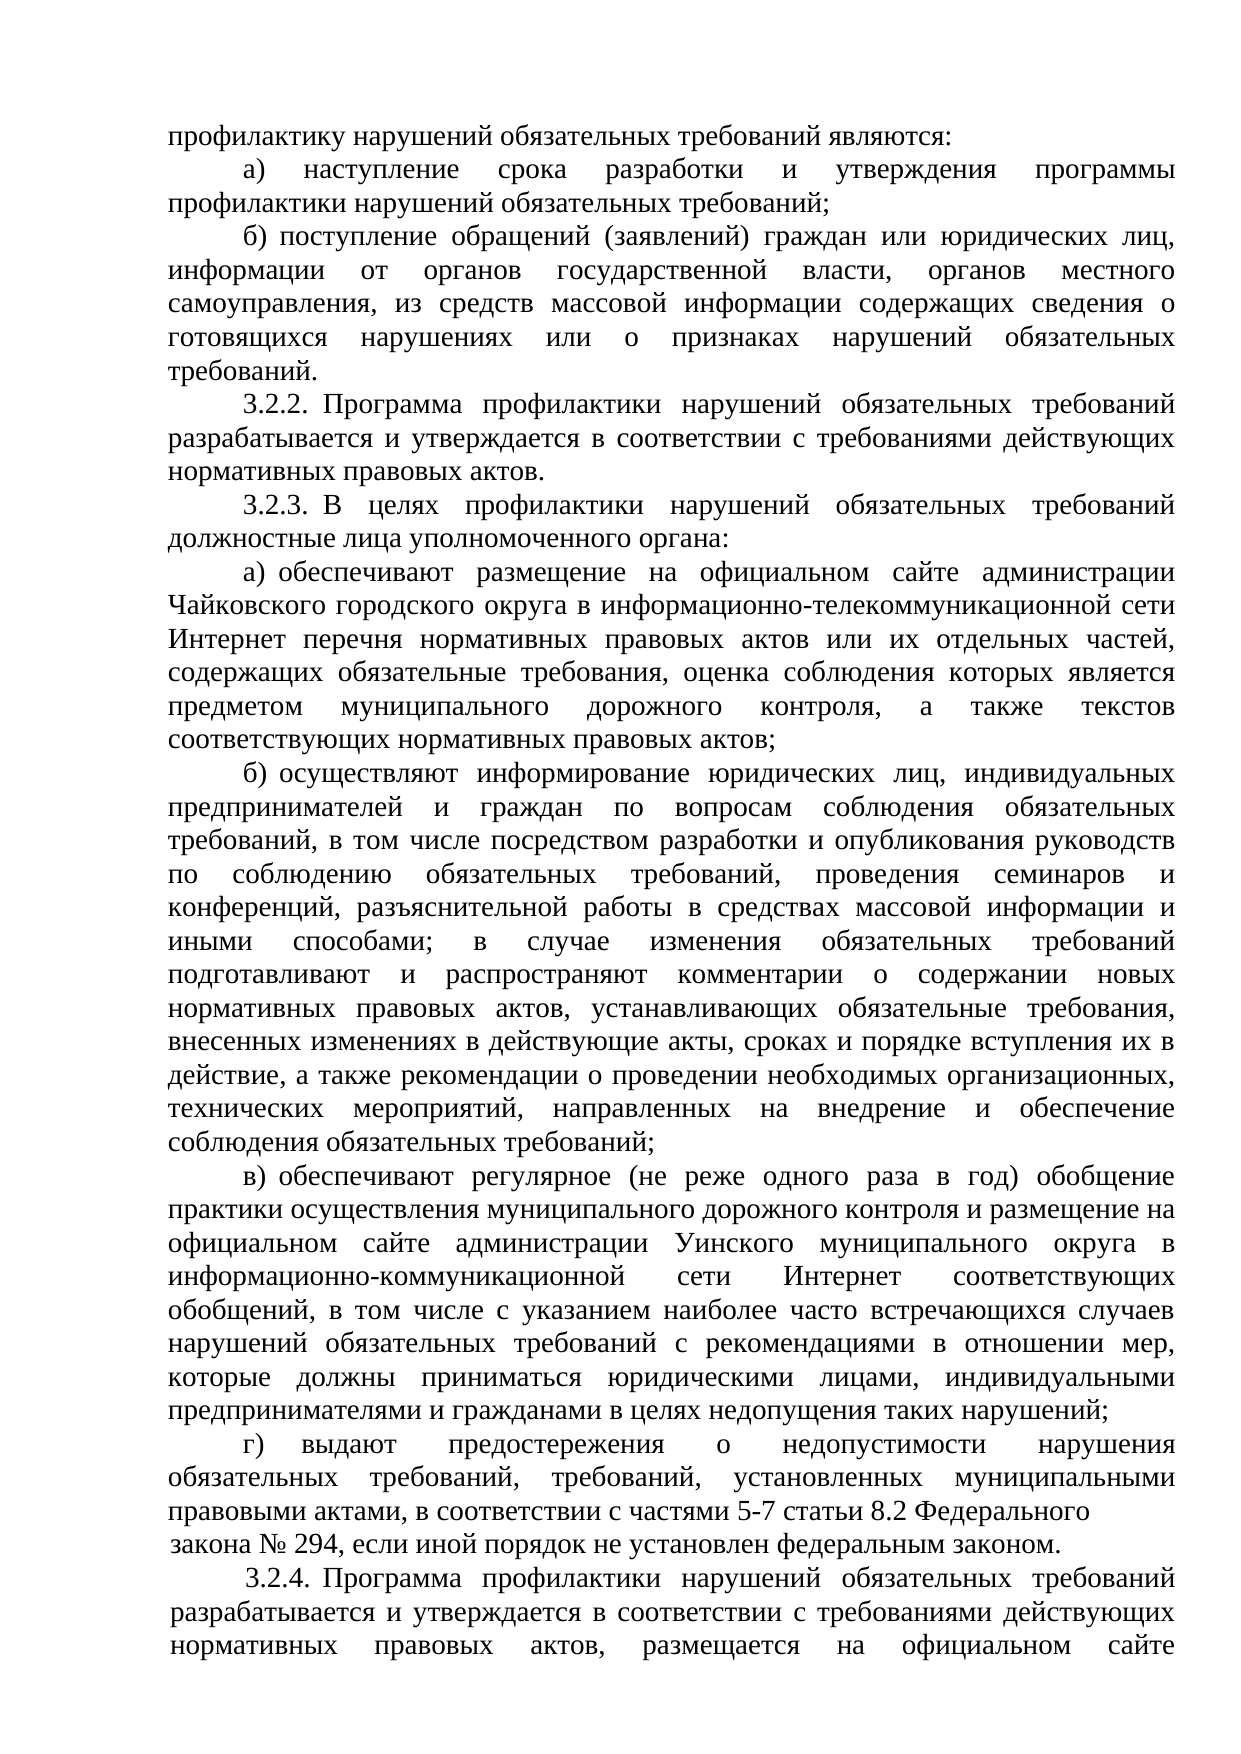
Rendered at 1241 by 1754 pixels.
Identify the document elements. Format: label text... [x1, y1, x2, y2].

text б) поступление обращений (заявлений) граждан или юридических лиц, информации от органов государственной власти, органов местного самоуправления, из средств массовой информации содержащих сведения о готовящихся нарушениях или о признаках нарушений обязательных требований. [168, 218, 1176, 386]
text б) осуществляют информирование юридических лиц, индивидуальных предпринимателей и граждан по вопросам соблюдения обязательных требований, в том числе посредством разработки и опубликования руководств по соблюдению обязательных требований, проведения семинаров и конференций, разъяснительной работы в средствах массовой информации и иными способами; в случае изменения обязательных требований подготавливают и распространяют комментарии о содержании новых нормативных правовых актов, устанавливающих обязательные требования, внесенных изменениях в действующие акты, сроках и порядке вступления их в действие, а также рекомендации о проведении необходимых организационных, технических мероприятий, направленных на внедрение и обеспечение соблюдения обязательных требований; [168, 755, 1176, 1158]
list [168, 118, 1176, 151]
list Программа профилактики нарушений обязательных требований разрабатывается и утверждается в соответствии с требованиями действующих нормативных правовых актов. [168, 386, 1176, 487]
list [170, 1560, 1176, 1661]
text а) обеспечивают размещение на официальном сайте администрации Чайковского городского округа в информационно-телекоммуникационной сети Интернет перечня нормативных правовых актов или их отдельных частей, содержащих обязательные требования, оценка соблюдения которых является предметом муниципального дорожного контроля, а также текстов соответствующих нормативных правовых актов; [168, 554, 1176, 755]
list В целях профилактики нарушений обязательных требований должностные лица уполномоченного органа: [168, 487, 1176, 554]
text г) выдают предостережения о недопустимости нарушения обязательных требований, требований, установленных муниципальными правовыми актами, в соответствии с частями 5-7 статьи 8.2 Федерального [168, 1426, 1176, 1527]
text закона № 294, если иной порядок не установлен федеральным законом. [138, 1527, 1176, 1560]
text в) обеспечивают регулярное (не реже одного раза в год) обобщение практики осуществления муниципального дорожного контроля и размещение на официальном сайте администрации Уинского муниципального округа в информационно-коммуникационной сети Интернет соответствующих обобщений, в том числе с указанием наиболее часто встречающихся случаев нарушений обязательных требований с рекомендациями в отношении мер, которые должны приниматься юридическими лицами, индивидуальными предпринимателями и гражданами в целях недопущения таких нарушений; [168, 1158, 1176, 1426]
text а) наступление срока разработки и утверждения программы профилактики нарушений обязательных требований; [168, 151, 1176, 218]
